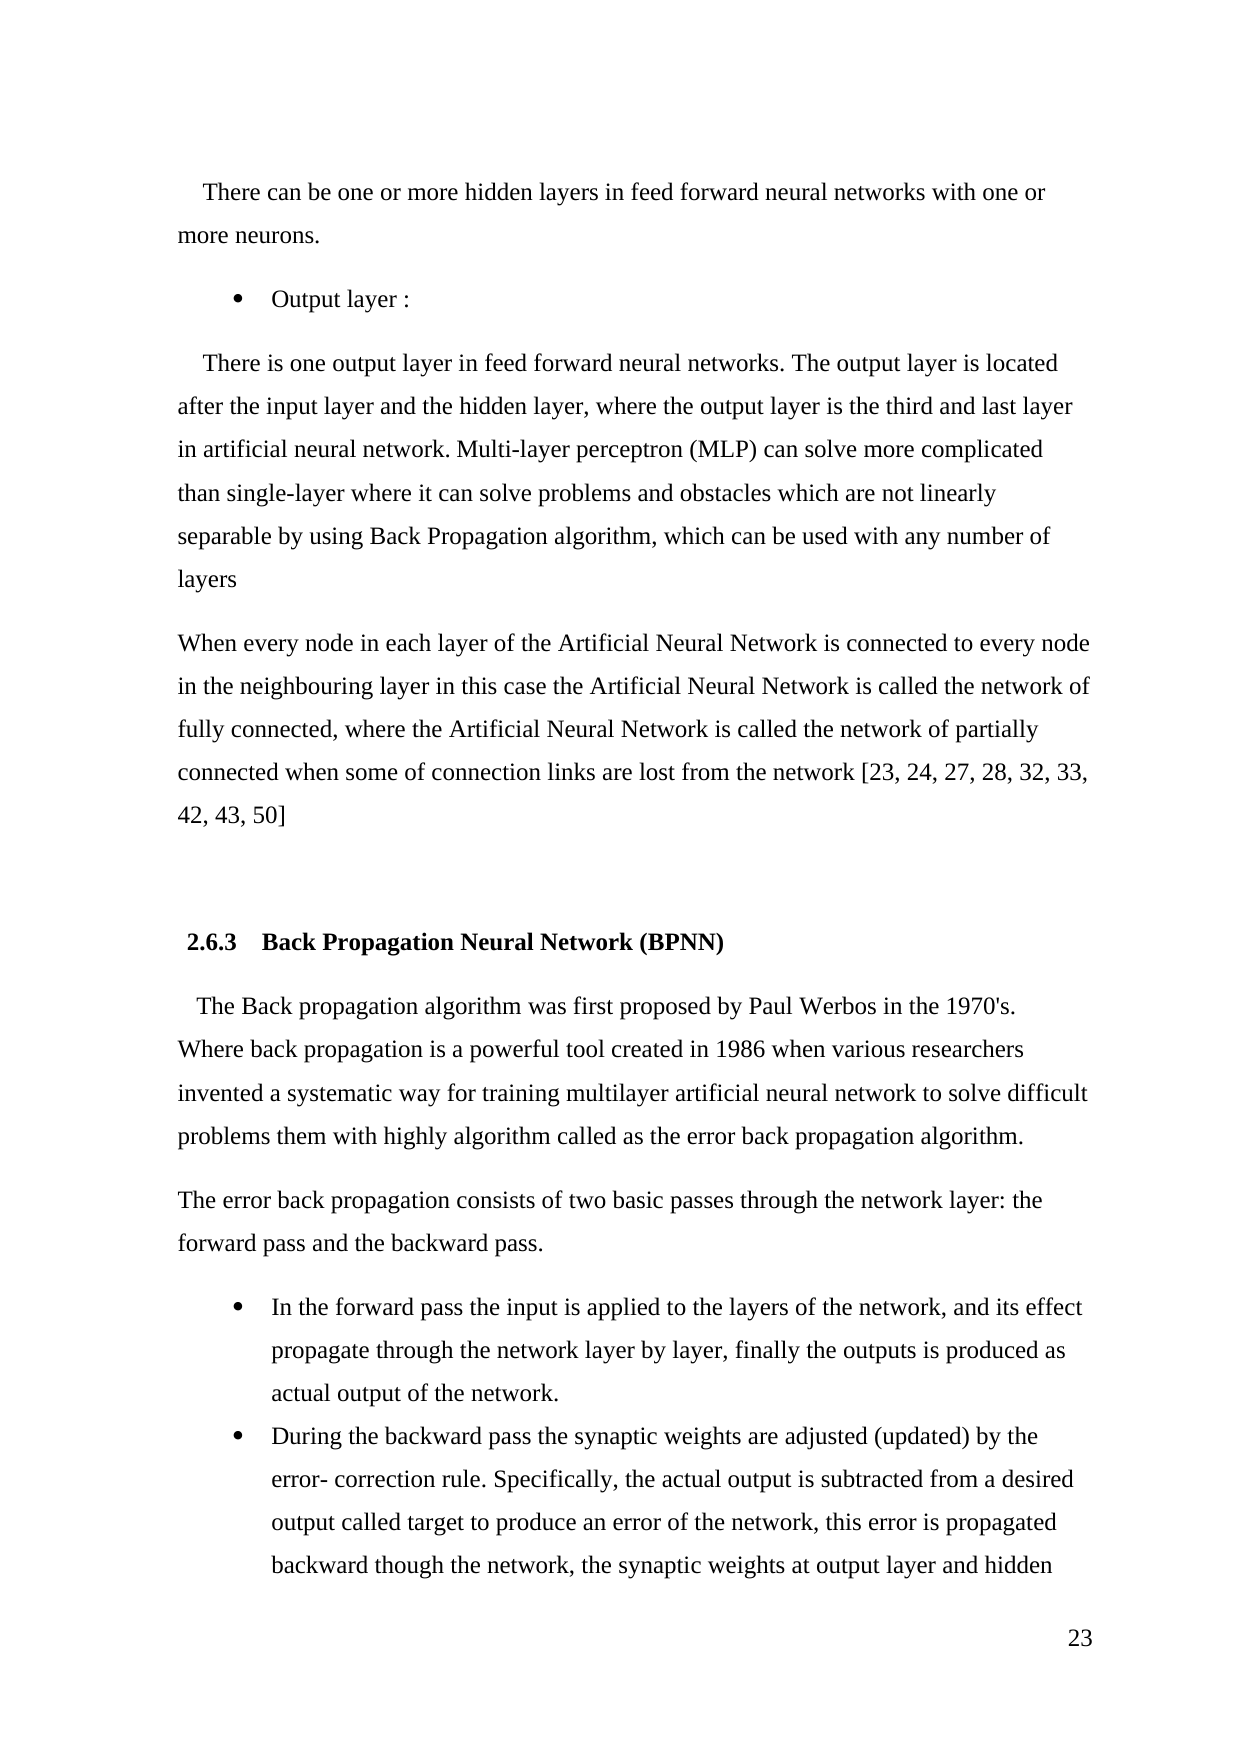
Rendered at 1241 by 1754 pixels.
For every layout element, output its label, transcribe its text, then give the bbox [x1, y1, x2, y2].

text There can be one or more hidden layers in feed forward neural networks with one or more neurons. [177, 177, 1092, 249]
list Output layer : [233, 284, 1092, 313]
text The error back propagation consists of two basic passes through the network layer: the forward pass and the backward pass. [177, 1185, 1092, 1257]
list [233, 1421, 1092, 1579]
text When every node in each layer of the Artificial Neural Network is connected to every node in the neighbouring layer in this case the Artificial Neural Network is called the network of fully connected, where the Artificial Neural Network is called the network of partially connected when some of connection links are lost from the network [23, 24, 27, 28, 32, 33, 42, 43, 50] [177, 628, 1092, 829]
list In the forward pass the input is applied to the layers of the network, and its effect propagate through the network layer by layer, finally the outputs is produced as actual output of the network. [233, 1292, 1092, 1407]
list Back Propagation Neural Network (BPNN) [187, 927, 1092, 956]
text There is one output layer in feed forward neural networks. The output layer is located after the input layer and the hidden layer, where the output layer is the third and last layer in artificial neural network. Multi-layer perceptron (MLP) can solve more complicated than single-layer where it can solve problems and obstacles which are not linearly separable by using Back Propagation algorithm, which can be used with any number of layers [177, 348, 1092, 593]
text The Back propagation algorithm was first proposed by Paul Werbos in the 1970's. Where back propagation is a powerful tool created in 1986 when various researchers invented a systematic way for training multilayer artificial neural network to solve difficult problems them with highly algorithm called as the error back propagation algorithm. [177, 991, 1092, 1149]
